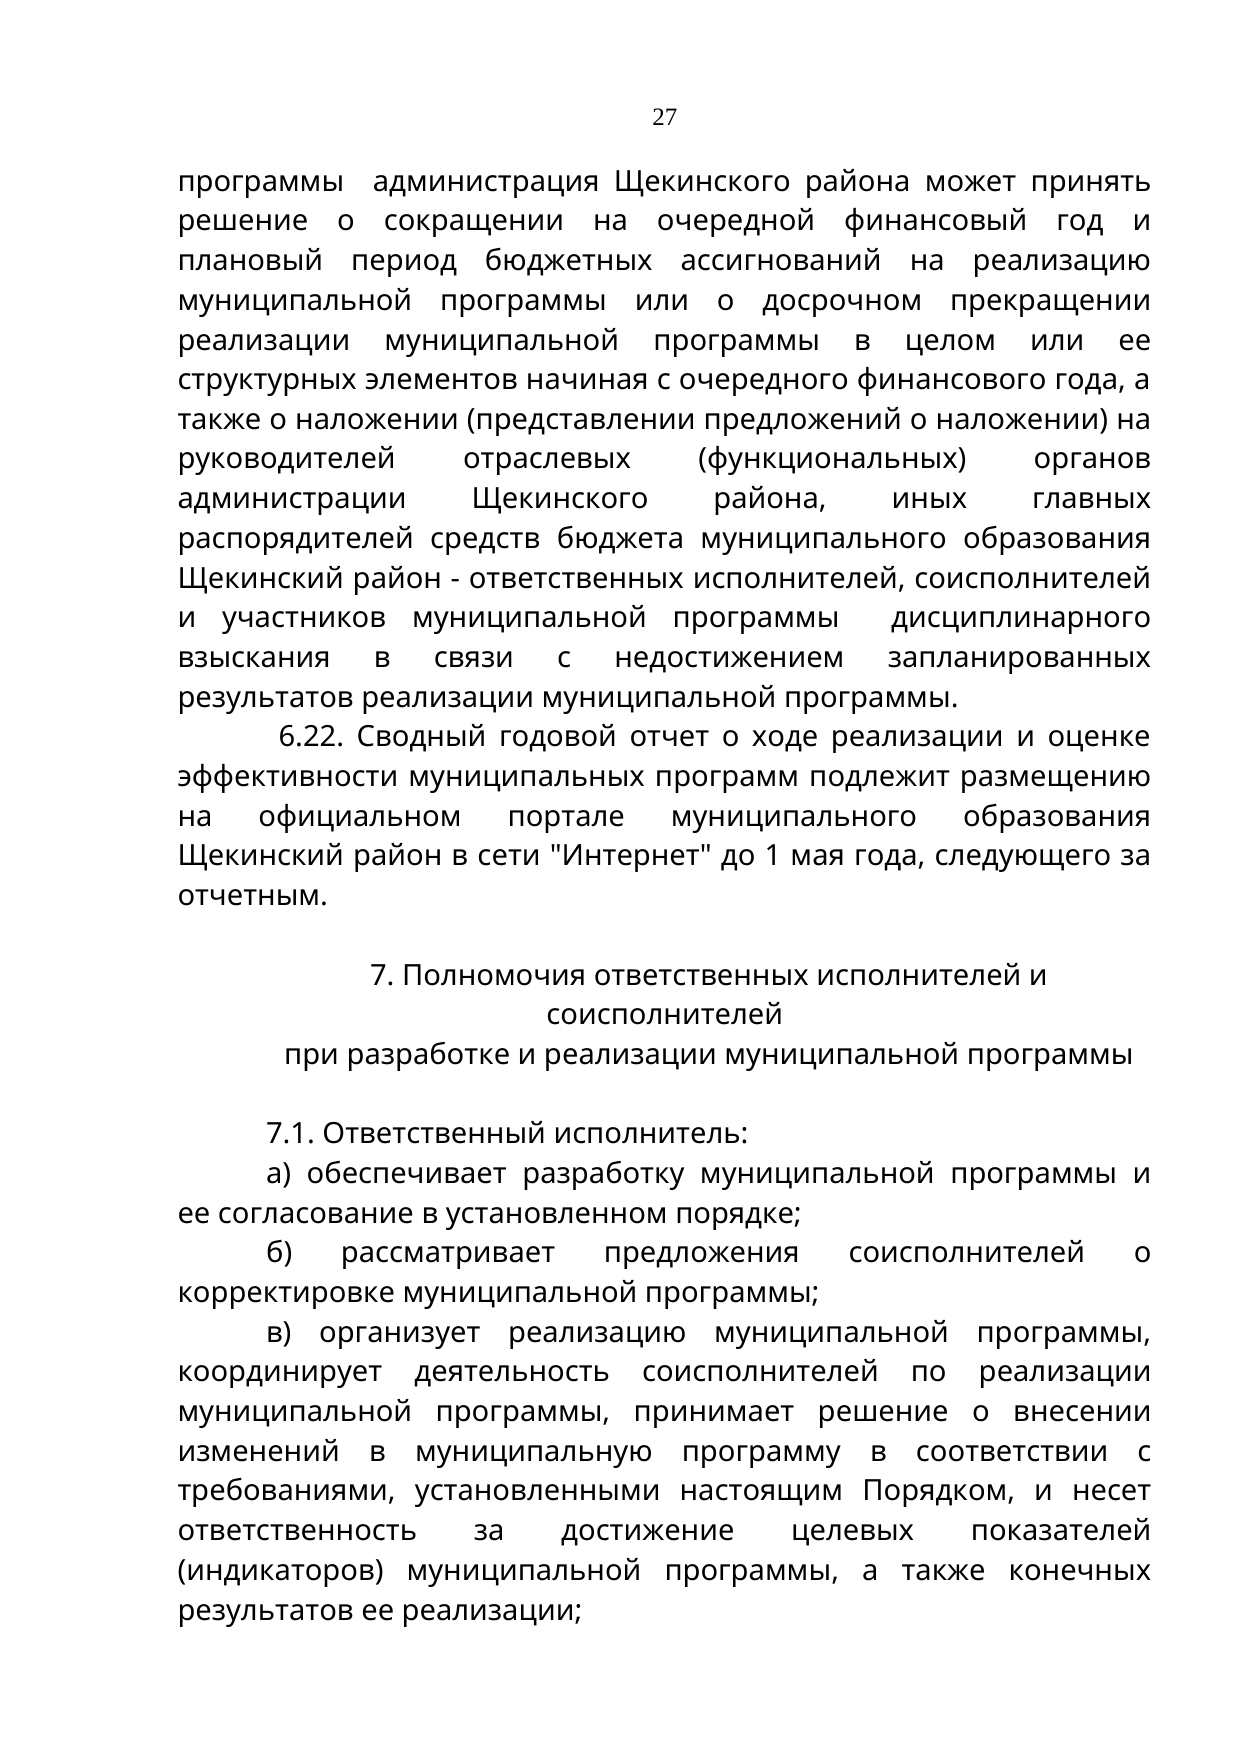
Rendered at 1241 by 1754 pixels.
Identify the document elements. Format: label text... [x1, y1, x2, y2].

text 7. Полномочия ответственных исполнителей и соисполнителей [177, 954, 1152, 1033]
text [177, 160, 1152, 716]
text в) организует реализацию муниципальной программы, координирует деятельность соисполнителей по реализации муниципальной программы, принимает решение о внесении изменений в муниципальную программу в соответствии с требованиями, установленными настоящим Порядком, и несет ответственность за достижение целевых показателей (индикаторов) муниципальной программы, а также конечных результатов ее реализации; [177, 1311, 1152, 1628]
text 6.22. Сводный годовой отчет о ходе реализации и оценке эффективности муниципальных программ подлежит размещению на официальном портале муниципального образования Щекинский район в сети "Интернет" до 1 мая года, следующего за отчетным. [177, 716, 1152, 914]
text 7.1. Ответственный исполнитель: [177, 1112, 1152, 1152]
text при разработке и реализации муниципальной программы [177, 1033, 1152, 1073]
text б) рассматривает предложения соисполнителей о корректировке муниципальной программы; [177, 1232, 1152, 1311]
text а) обеспечивает разработку муниципальной программы и ее согласование в установленном порядке; [177, 1152, 1152, 1232]
